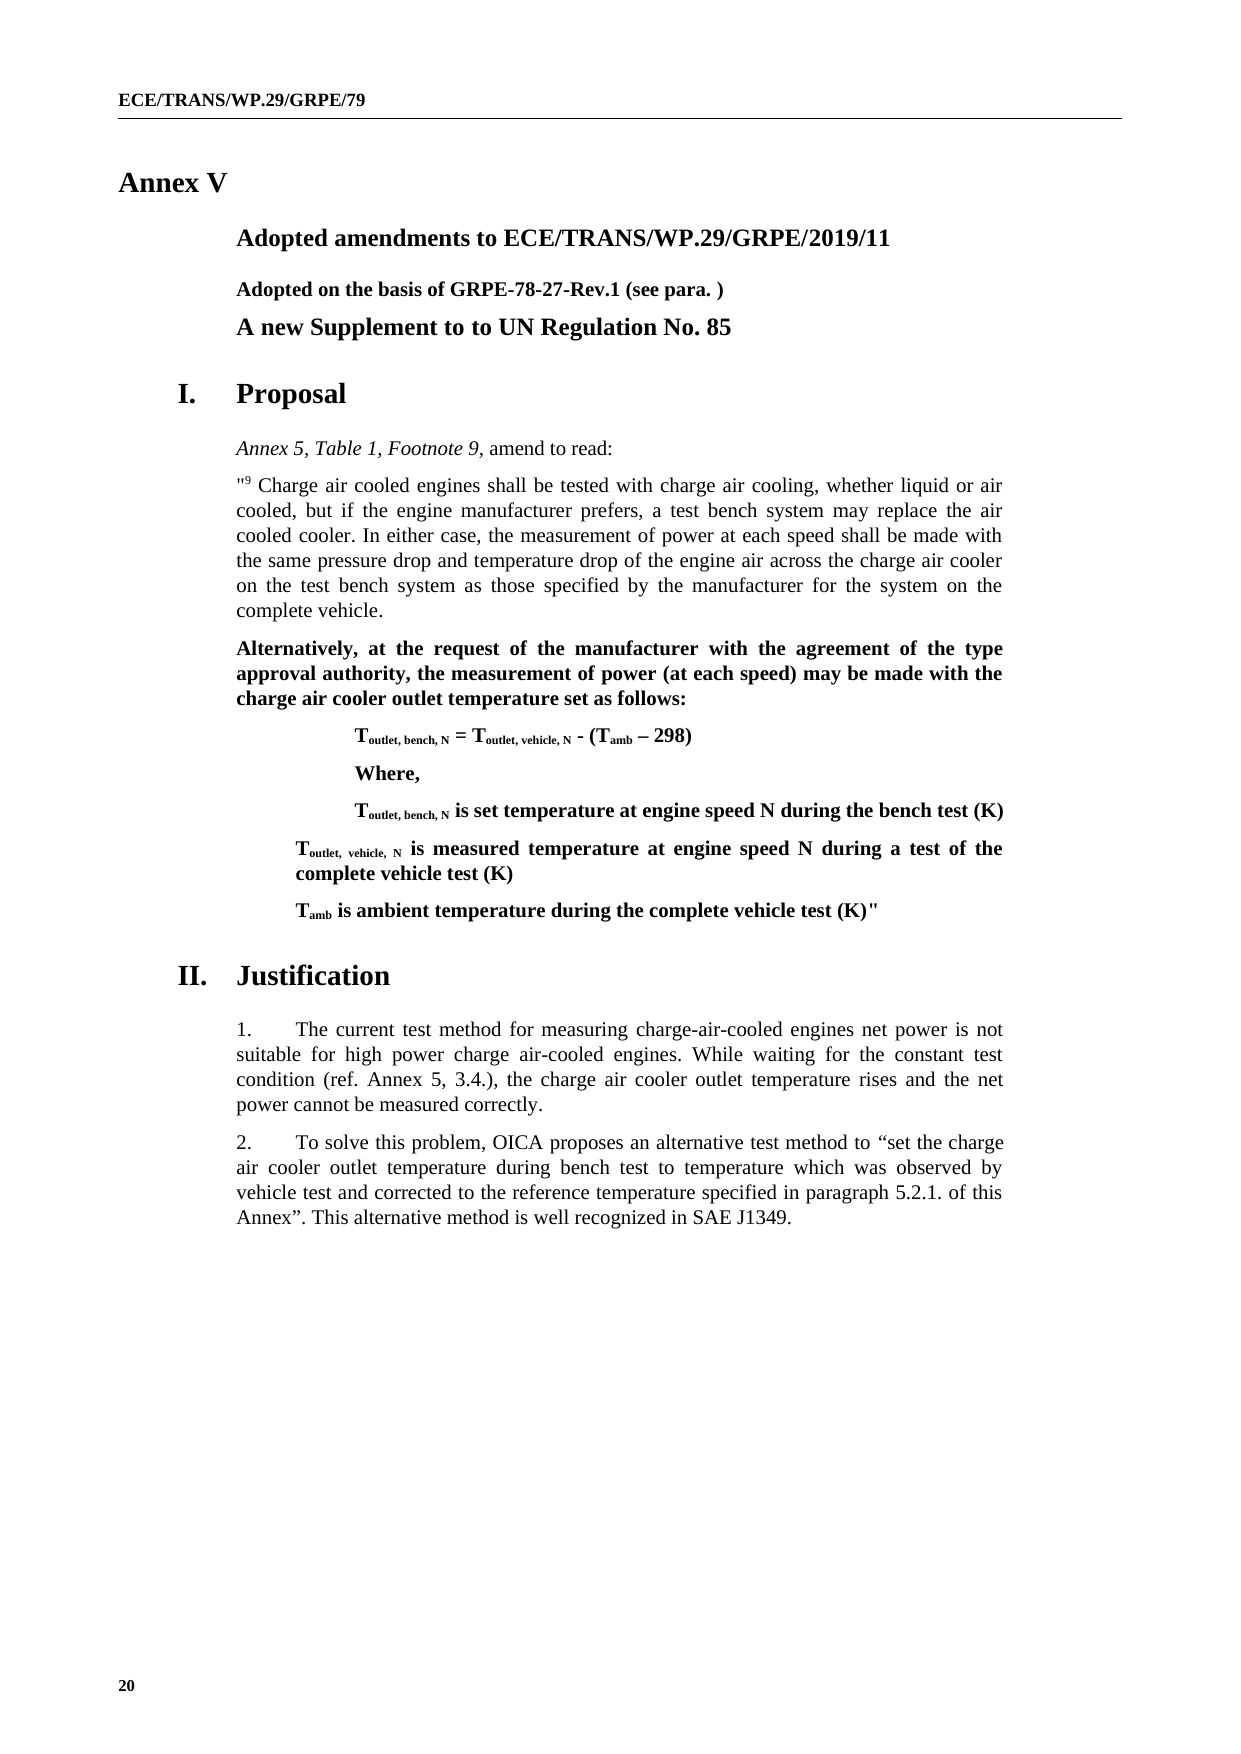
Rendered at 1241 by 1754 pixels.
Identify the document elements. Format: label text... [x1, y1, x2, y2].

text "9 Charge air cooled engines shall be tested with charge air cooling, whether liquid or air cooled, but if the engine manufacturer prefers, a test bench system may replace the air cooled cooler. In either case, the measurement of power at each speed shall be made with the same pressure drop and temperature drop of the engine air across the charge air cooler on the test bench system as those specified by the manufacturer for the system on the complete vehicle. [236, 472, 1004, 622]
text 2. To solve this problem, OICA proposes an alternative test method to “set the charge air cooler outlet temperature during bench test to temperature which was observed by vehicle test and corrected to the reference temperature specified in paragraph 5.2.1. of this Annex”. This alternative method is well recognized in SAE J1349. [236, 1129, 1004, 1229]
text Toutlet, bench, N is set temperature at engine speed N during the bench test (K) [295, 797, 1004, 822]
text Tamb is ambient temperature during the complete vehicle test (K)" [236, 897, 1004, 922]
text Adopted on the basis of GRPE-78-27-Rev.1 (see para. ‎‎34) [118, 276, 1004, 301]
text Where, [295, 760, 1004, 785]
text Alternatively, at the request of the manufacturer with the agreement of the type approval authority, the measurement of power (at each speed) may be made with the charge air cooler outlet temperature set as follows: [236, 635, 1004, 710]
text Annex 5, Table 1, Footnote 9, amend to read: [236, 435, 1004, 460]
text Toutlet, bench, N = Toutlet, vehicle, N - (Tamb – 298) [295, 722, 1004, 747]
text Annex V [118, 173, 1004, 198]
text A new Supplement to to UN Regulation No. 85 [118, 313, 1004, 341]
text 1. The current test method for measuring charge-air-cooled engines net power is not suitable for high power charge air-cooled engines. While waiting for the constant test condition (ref. Annex 5, 3.4.), the charge air cooler outlet temperature rises and the net power cannot be measured correctly. [236, 1016, 1004, 1116]
text II. Justification [177, 960, 1004, 991]
text Adopted amendments to ECE/TRANS/WP.29/GRPE/2019/11 [118, 223, 1004, 251]
text I. Proposal [177, 379, 1004, 410]
text Toutlet, vehicle, N is measured temperature at engine speed N during a test of the complete vehicle test (K) [295, 835, 1004, 885]
